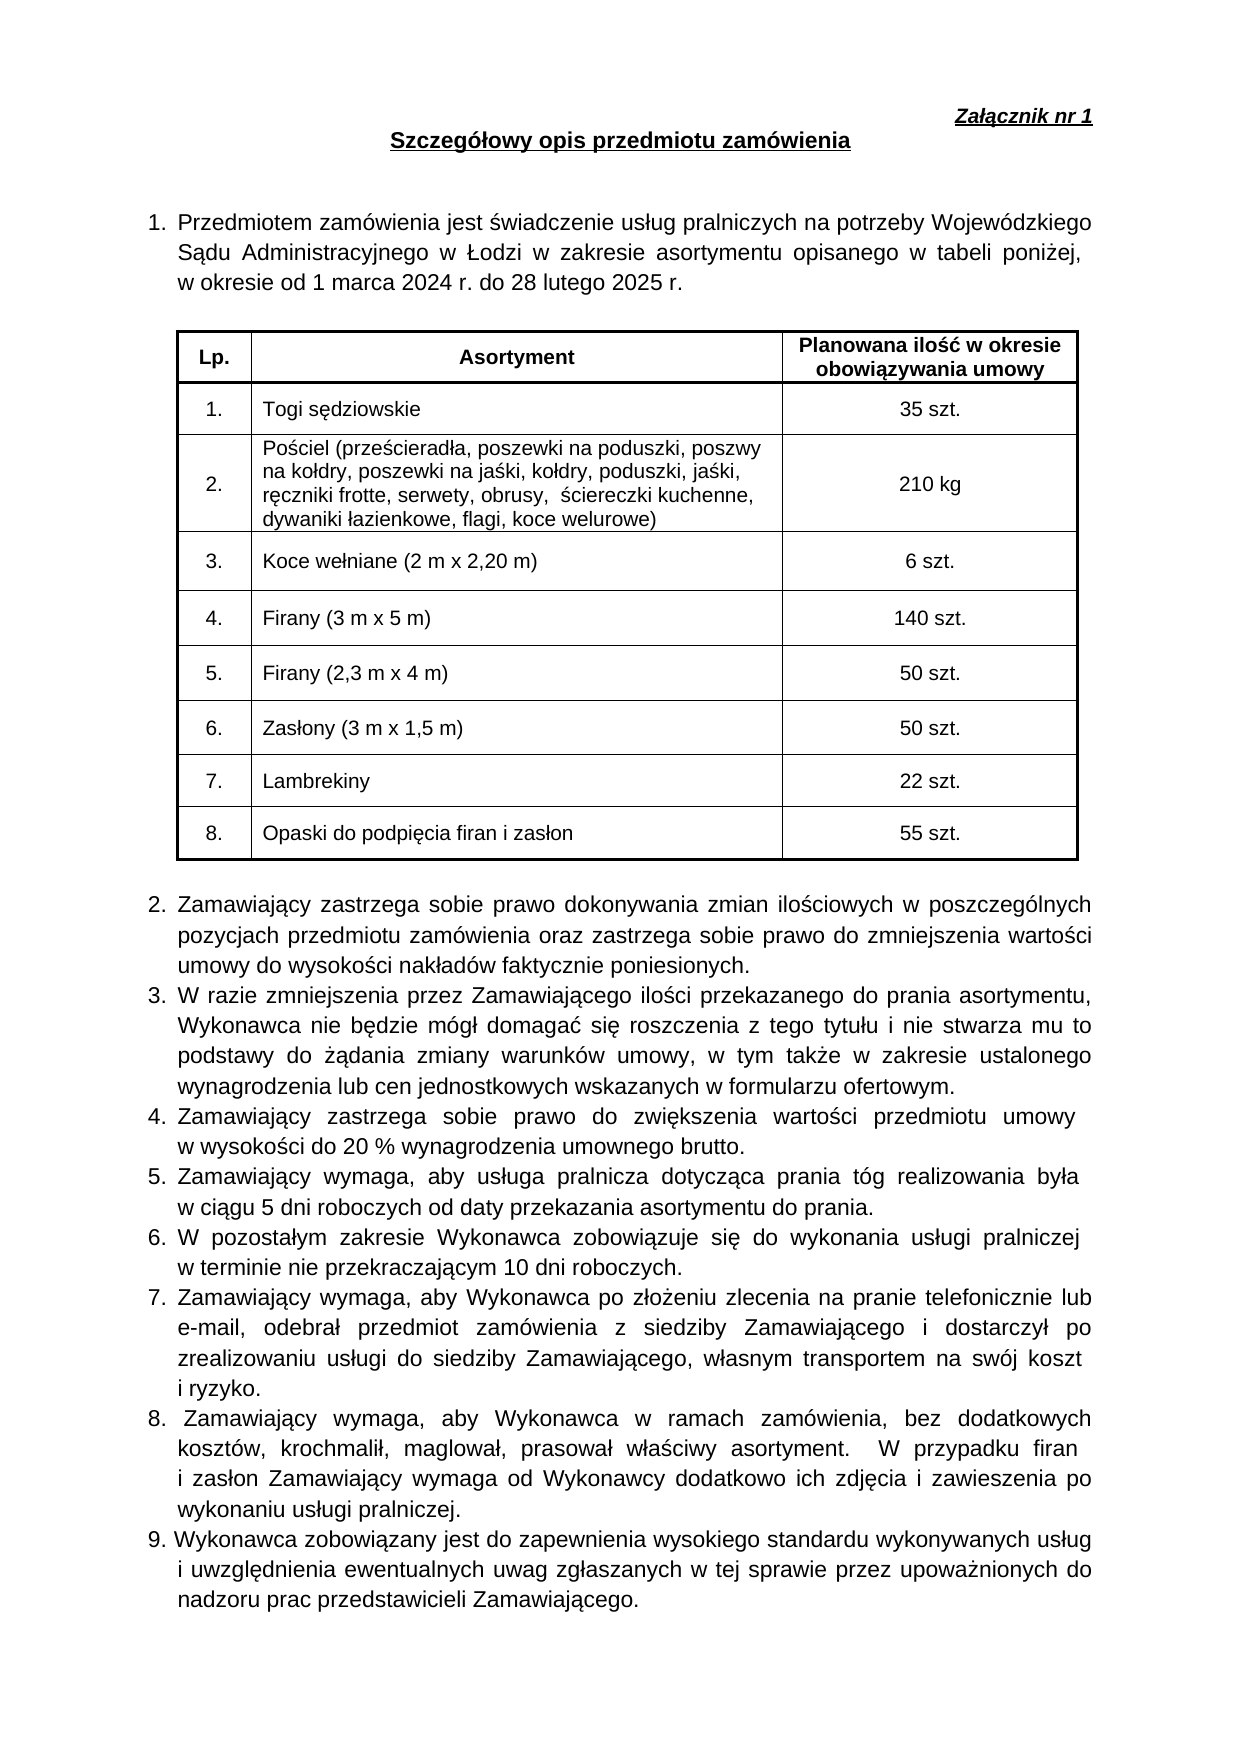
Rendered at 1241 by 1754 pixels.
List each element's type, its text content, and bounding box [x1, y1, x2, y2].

table_header Planowana ilość w okresie obowiązywania umowy [783, 333, 1076, 381]
table_cell 22 szt. [783, 755, 1076, 806]
text 9. Wykonawca zobowiązany jest do zapewnienia wysokiego standardu wykonywanych usług i uwzględnienia ewentualnych uwag zgłaszanych w tej sprawie przez upoważnionych do nadzoru prac przedstawicieli Zamawiającego. [148, 1526, 1093, 1613]
table_cell 1. [179, 384, 251, 434]
table_cell Opaski do podpięcia firan i zasłon [252, 807, 782, 858]
table_cell 140 szt. [783, 591, 1076, 645]
table_cell 6 szt. [783, 532, 1076, 590]
table_header Lp. [179, 333, 251, 381]
table_cell 55 szt. [783, 807, 1076, 858]
table_cell 35 szt. [783, 384, 1076, 434]
list Zamawiający wymaga, aby Wykonawca po złożeniu zlecenia na pranie telefonicznie lub e-mail, odebrał przedmiot zamówienia z siedziby Zamawiającego i dostarczył po zrealizowaniu usługi do siedziby Zamawiającego, własnym transportem na swój koszt i ryzyko. [148, 1284, 1093, 1401]
text Załącznik nr 1 [148, 103, 1093, 127]
table_cell 210 kg [783, 435, 1076, 531]
list Zamawiający zastrzega sobie prawo dokonywania zmian ilościowych w poszczególnych pozycjach przedmiotu zamówienia oraz zastrzega sobie prawo do zmniejszenia wartości umowy do wysokości nakładów faktycznie poniesionych. [148, 891, 1093, 978]
list W pozostałym zakresie Wykonawca zobowiązuje się do wykonania usługi pralniczej w terminie nie przekraczającym 10 dni roboczych. [148, 1224, 1093, 1280]
table_cell 2. [179, 435, 251, 531]
table_cell 5. [179, 646, 251, 700]
table_cell Togi sędziowskie [252, 384, 782, 434]
list Zamawiający wymaga, aby usługa pralnicza dotycząca prania tóg realizowania była w ciągu 5 dni roboczych od daty przekazania asortymentu do prania. [148, 1163, 1093, 1220]
table_cell Pościel (prześcieradła, poszewki na poduszki, poszwy na kołdry, poszewki na jaśki, kołdry, poduszki, jaśki, ręczniki frotte, serwety, obrusy, ściereczki kuchenne, dywaniki łazienkowe, flagi, koce welurowe) [252, 435, 782, 531]
table_cell 6. [179, 701, 251, 754]
table_cell Lambrekiny [252, 755, 782, 806]
text 8. Zamawiający wymaga, aby Wykonawca w ramach zamówienia, bez dodatkowych kosztów, krochmalił, maglował, prasował właściwy asortyment. W przypadku firan i zasłon Zamawiający wymaga od Wykonawcy dodatkowo ich zdjęcia i zawieszenia po wykonaniu usługi pralniczej. [148, 1405, 1093, 1522]
table_cell 7. [179, 755, 251, 806]
table_cell Firany (2,3 m x 4 m) [252, 646, 782, 700]
text Szczegółowy opis przedmiotu zamówienia [148, 127, 1093, 154]
table_header Asortyment [252, 333, 782, 381]
table_cell Koce wełniane (2 m x 2,20 m) [252, 532, 782, 590]
table_cell 50 szt. [783, 701, 1076, 754]
list W razie zmniejszenia przez Zamawiającego ilości przekazanego do prania asortymentu, Wykonawca nie będzie mógł domagać się roszczenia z tego tytułu i nie stwarza mu to podstawy do żądania zmiany warunków umowy, w tym także w zakresie ustalonego wynagrodzenia lub cen jednostkowych wskazanych w formularzu ofertowym. [148, 982, 1093, 1099]
table_cell Zasłony (3 m x 1,5 m) [252, 701, 782, 754]
list Zamawiający zastrzega sobie prawo do zwiększenia wartości przedmiotu umowy w wysokości do 20 % wynagrodzenia umownego brutto. [148, 1103, 1093, 1159]
table_cell Firany (3 m x 5 m) [252, 591, 782, 645]
table_cell 3. [179, 532, 251, 590]
table_cell 8. [179, 807, 251, 858]
list Przedmiotem zamówienia jest świadczenie usług pralniczych na potrzeby Wojewódzkiego Sądu Administracyjnego w Łodzi w zakresie asortymentu opisanego w tabeli poniżej, w okresie od 1 marca 2024 r. do 28 lutego 2025 r. [148, 209, 1093, 296]
table_cell 50 szt. [783, 646, 1076, 700]
table_cell 4. [179, 591, 251, 645]
